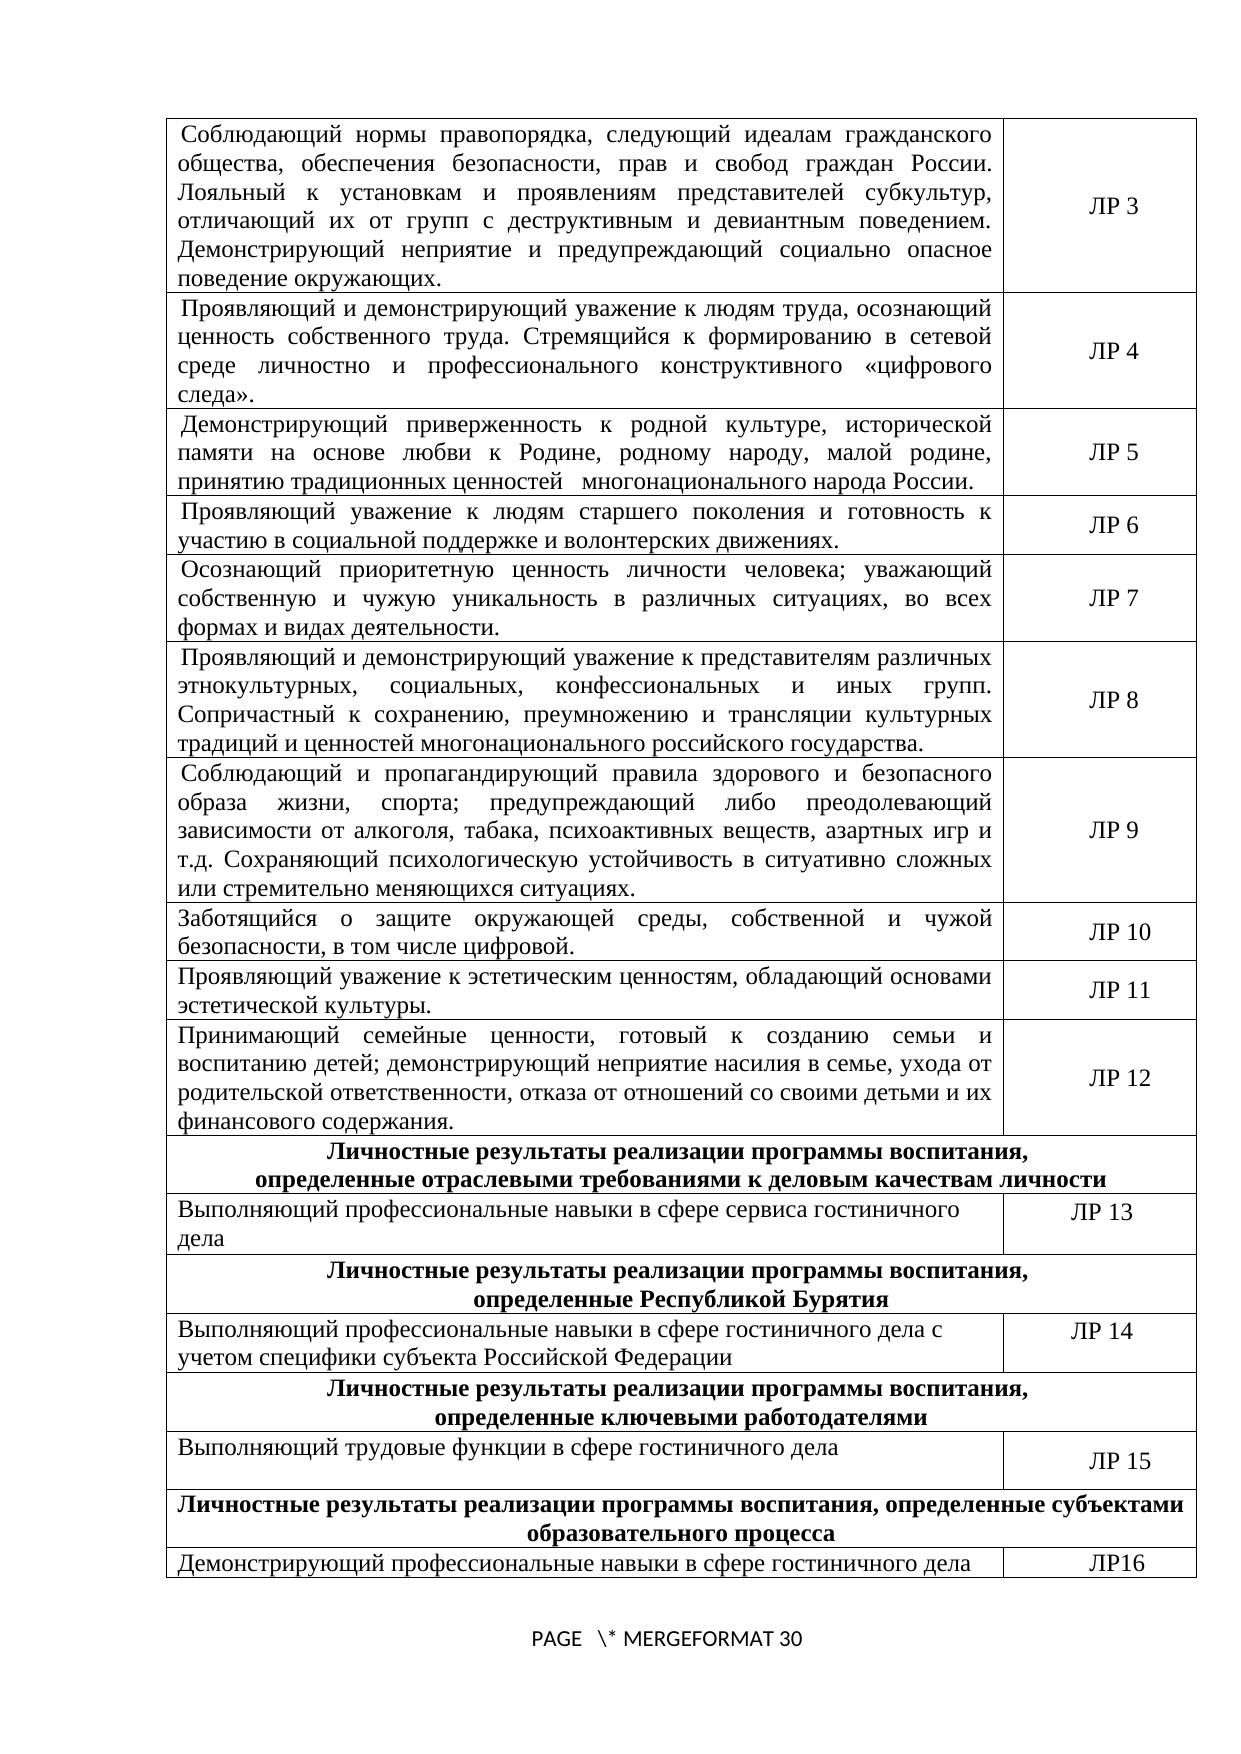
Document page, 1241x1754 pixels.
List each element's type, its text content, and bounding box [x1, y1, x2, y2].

table_cell Соблюдающий и пропагандирующий правила здорового и безопасного образа жизни, спорта; предупреждающий либо преодолевающий зависимости от алкоголя, табака, психоактивных веществ, азартных игр и т.д. Сохраняющий психологическую устойчивость в ситуативно сложных или стремительно меняющихся ситуациях. [167, 758, 1003, 902]
table_cell ЛР 6 [1004, 496, 1196, 553]
table_cell Принимающий семейные ценности, готовый к созданию семьи и воспитанию детей; демонстрирующий неприятие насилия в семье, ухода от родительской ответственности, отказа от отношений со своими детьми и их финансового содержания. [167, 1020, 1003, 1135]
table_cell ЛР 12 [1004, 1020, 1196, 1135]
table_cell ЛР 9 [1004, 758, 1196, 902]
table_cell ЛР 11 [1004, 961, 1196, 1019]
table_cell ЛР 8 [1004, 642, 1196, 757]
table_cell Проявляющий и демонстрирующий уважение к представителям различных этнокультурных, социальных, конфессиональных и иных групп. Сопричастный к сохранению, преумножению и трансляции культурных традиций и ценностей многонационального российского государства. [167, 642, 1003, 757]
table_cell Демонстрирующий профессиональные навыки в сфере гостиничного дела [167, 1548, 1003, 1577]
table_cell Личностные результаты реализации программы воспитания, определенные ключевыми работодателями [167, 1373, 1196, 1431]
table_cell ЛР 15 [1004, 1432, 1196, 1488]
table_cell Соблюдающий нормы правопорядка, следующий идеалам гражданского общества, обеспечения безопасности, прав и свобод граждан России. Лояльный к установкам и проявлениям представителей субкультур, отличающий их от групп с деструктивным и девиантным поведением. Демонстрирующий неприятие и предупреждающий социально опасное поведение окружающих. [167, 119, 1003, 292]
table_cell Демонстрирующий приверженность к родной культуре, исторической памяти на основе любви к Родине, родному народу, малой родине, принятию традиционных ценностей многонационального народа России. [167, 409, 1003, 495]
table_cell ЛР 10 [1004, 903, 1196, 960]
table_cell Заботящийся о защите окружающей среды, собственной и чужой безопасности, в том числе цифровой. [167, 903, 1003, 960]
table_cell Выполняющий трудовые функции в сфере гостиничного дела [167, 1432, 1003, 1488]
table_cell ЛР 14 [1004, 1314, 1196, 1372]
table_cell ЛР 3 [1004, 119, 1196, 292]
table_cell ЛР 13 [1004, 1194, 1196, 1254]
table_cell Проявляющий уважение к эстетическим ценностям, обладающий основами эстетической культуры. [167, 961, 1003, 1019]
table_cell Выполняющий профессиональные навыки в сфере сервиса гостиничного дела [167, 1194, 1003, 1254]
table_cell ЛР 7 [1004, 555, 1196, 641]
table_cell ЛР 5 [1004, 409, 1196, 495]
table_cell Выполняющий профессиональные навыки в сфере гостиничного дела с учетом специфики субъекта Российской Федерации [167, 1314, 1003, 1372]
table_cell ЛР16 [1004, 1548, 1196, 1577]
table_cell Личностные результаты реализации программы воспитания, определенные субъектами образовательного процесса [167, 1490, 1196, 1547]
table_cell ЛР 4 [1004, 293, 1196, 408]
table_cell Проявляющий уважение к людям старшего поколения и готовность к участию в социальной поддержке и волонтерских движениях. [167, 496, 1003, 553]
table_cell Личностные результаты реализации программы воспитания, определенные Республикой Бурятия [167, 1255, 1196, 1313]
table_cell Осознающий приоритетную ценность личности человека; уважающий собственную и чужую уникальность в различных ситуациях, во всех формах и видах деятельности. [167, 555, 1003, 641]
table_cell Проявляющий и демонстрирующий уважение к людям труда, осознающий ценность собственного труда. Стремящийся к формированию в сетевой среде личностно и профессионального конструктивного «цифрового следа». [167, 293, 1003, 408]
table_cell Личностные результаты реализации программы воспитания, определенные отраслевыми требованиями к деловым качествам личности [167, 1136, 1196, 1193]
